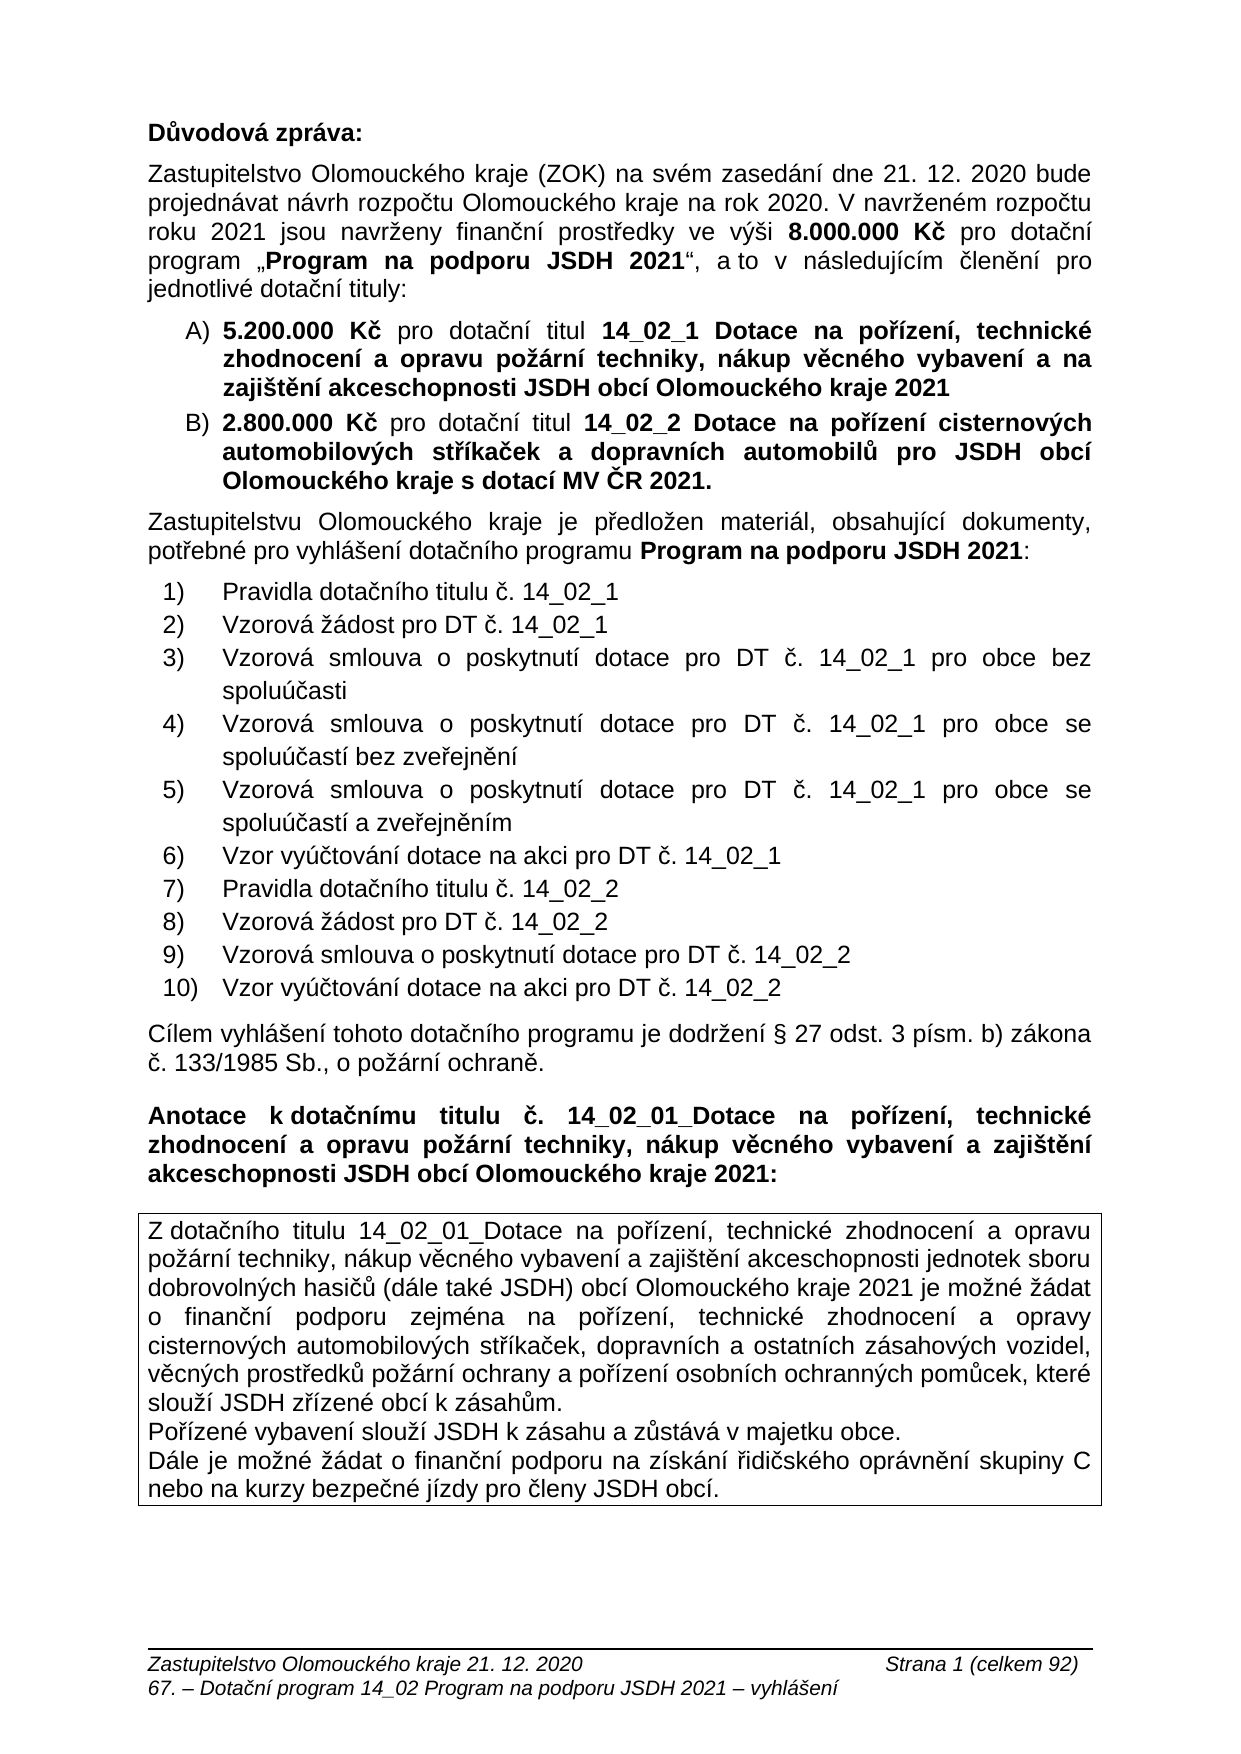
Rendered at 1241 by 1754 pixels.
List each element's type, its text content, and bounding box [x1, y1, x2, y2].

text Zastupitelstvo Olomouckého kraje (ZOK) na svém zasedání dne 21. 12. 2020 bude projednávat návrh rozpočtu Olomouckého kraje na rok 2020. V navrženém rozpočtu roku 2021 jsou navrženy finanční prostředky ve výši 8.000.000 Kč pro dotační program „Program na podporu JSDH 2021“, a to v následujícím členění pro jednotlivé dotační tituly: [148, 159, 1093, 303]
list Vzorová žádost pro DT č. 14_02_2 [162, 907, 1093, 936]
list 5.200.000 Kč pro dotační titul 14_02_1 Dotace na pořízení, technické zhodnocení a opravu požární techniky, nákup věcného vybavení a na zajištění akceschopnosti JSDH obcí Olomouckého kraje 2021 [185, 316, 1093, 402]
list Pravidla dotačního titulu č. 14_02_1 [162, 577, 1093, 606]
list Vzorová smlouva o poskytnutí dotace pro DT č. 14_02_1 pro obce se spoluúčastí bez zveřejnění [162, 709, 1093, 771]
list Vzorová smlouva o poskytnutí dotace pro DT č. 14_02_1 pro obce se spoluúčastí a zveřejněním [162, 775, 1093, 837]
text Pořízené vybavení slouží JSDH k zásahu a zůstává v majetku obce. [148, 1417, 1093, 1442]
list Pravidla dotačního titulu č. 14_02_2 [162, 874, 1093, 903]
list Vzor vyúčtování dotace na akci pro DT č. 14_02_1 [162, 841, 1093, 870]
list Vzor vyúčtování dotace na akci pro DT č. 14_02_2 [162, 973, 1093, 1002]
list Vzorová smlouva o poskytnutí dotace pro DT č. 14_02_1 pro obce bez spoluúčasti [162, 643, 1093, 705]
text Anotace k dotačnímu titulu č. 14_02_01_Dotace na pořízení, technické zhodnocení a opravu požární techniky, nákup věcného vybavení a zajištění akceschopnosti JSDH obcí Olomouckého kraje 2021: [148, 1101, 1093, 1187]
text Z dotačního titulu 14_02_01_Dotace na pořízení, technické zhodnocení a opravu požární techniky, nákup věcného vybavení a zajištění akceschopnosti jednotek sboru dobrovolných hasičů (dále také JSDH) obcí Olomouckého kraje 2021 je možné žádat o finanční podporu zejména na pořízení, technické zhodnocení a opravy cisternových automobilových stříkaček, dopravních a ostatních zásahových vozidel, věcných prostředků požární ochrany a pořízení osobních ochranných pomůcek, které slouží JSDH zřízené obcí k zásahům. [139, 1214, 1101, 1417]
text Zastupitelstvu Olomouckého kraje je předložen materiál, obsahující dokumenty, potřebné pro vyhlášení dotačního programu Program na podporu JSDH 2021: [148, 507, 1093, 564]
text Cílem vyhlášení tohoto dotačního programu je dodržení § 27 odst. 3 písm. b) zákona č. 133/1985 Sb., o požární ochraně. [148, 1019, 1093, 1076]
text Dále je možné žádat o finanční podporu na získání řidičského oprávnění skupiny C nebo na kurzy bezpečné jízdy pro členy JSDH obcí. [139, 1442, 1101, 1505]
list 2.800.000 Kč pro dotační titul 14_02_2 Dotace na pořízení cisternových automobilových stříkaček a dopravních automobilů pro JSDH obcí Olomouckého kraje s dotací MV ČR 2021. [185, 408, 1093, 494]
list Vzorová žádost pro DT č. 14_02_1 [162, 610, 1093, 639]
list Vzorová smlouva o poskytnutí dotace pro DT č. 14_02_2 [162, 940, 1093, 969]
text Důvodová zpráva: [148, 118, 1093, 147]
